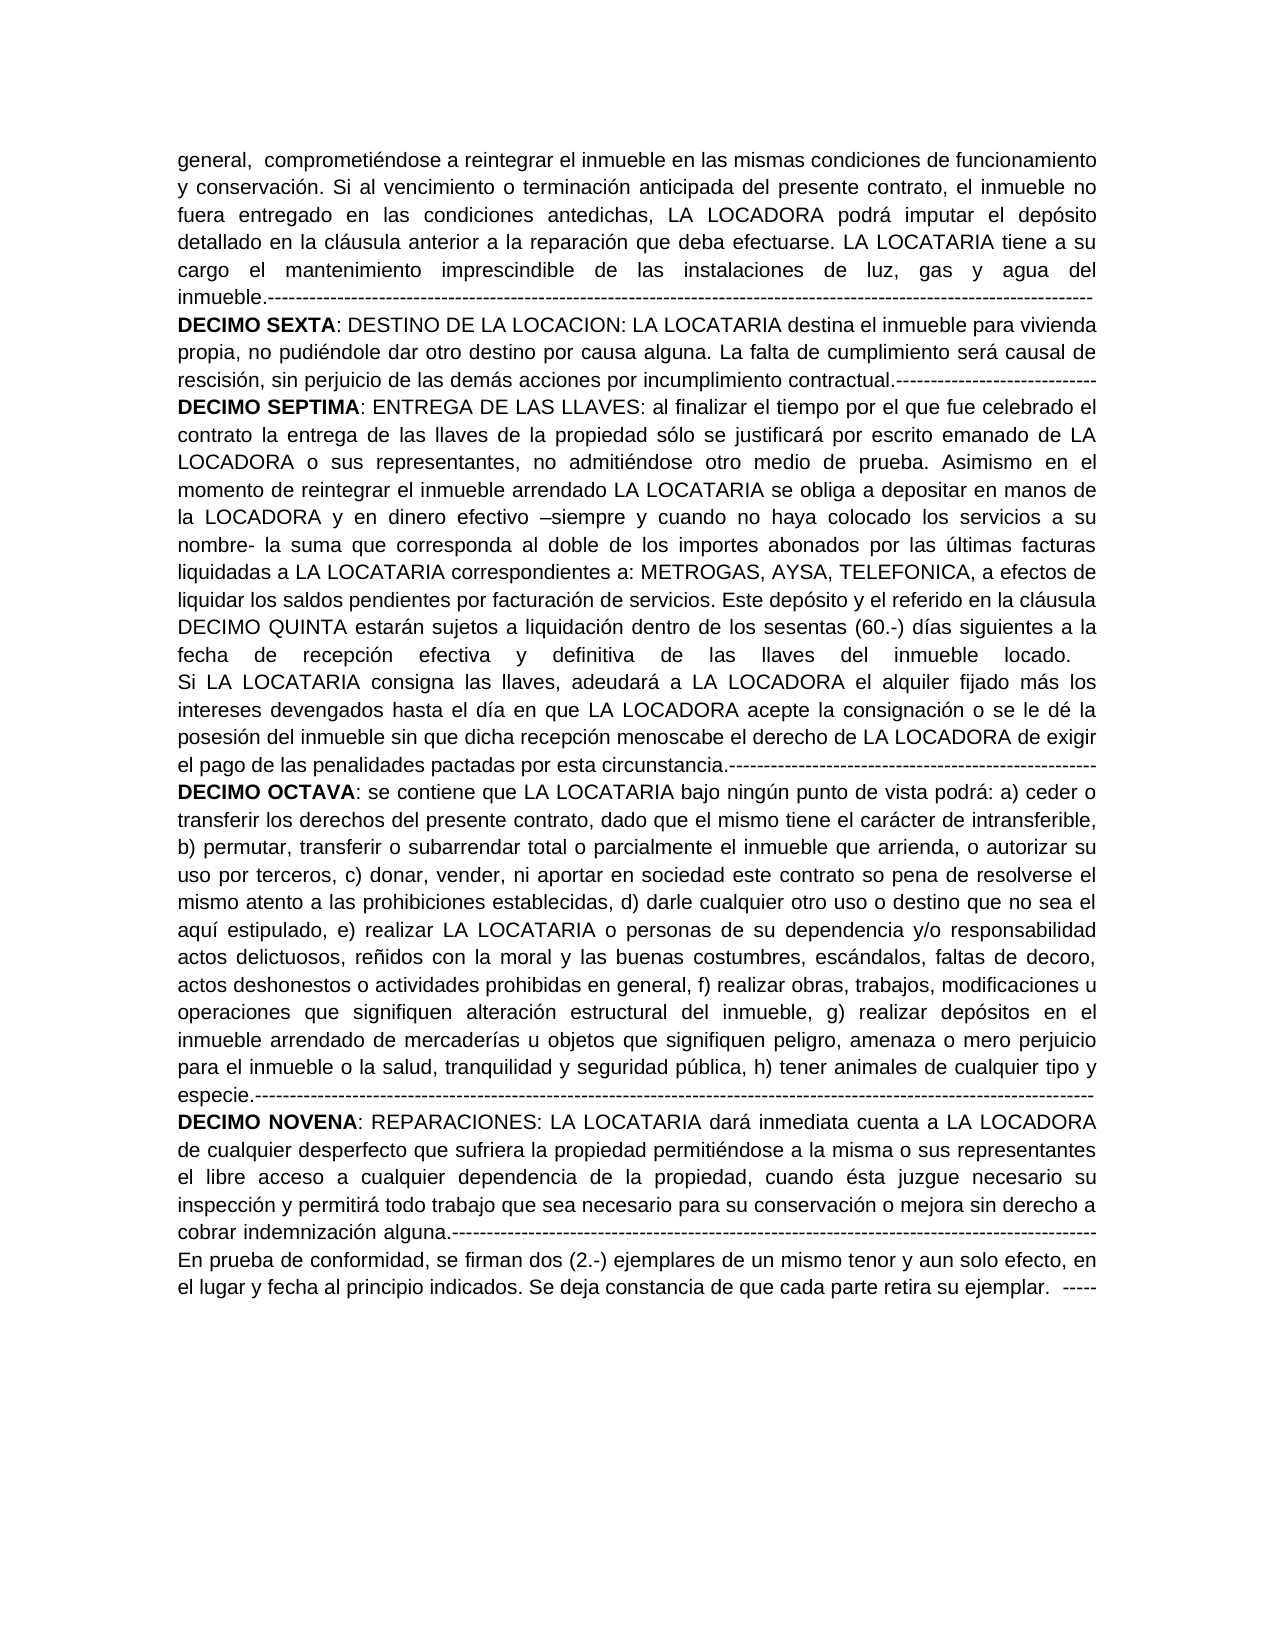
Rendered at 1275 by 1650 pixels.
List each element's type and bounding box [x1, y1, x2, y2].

text [177, 148, 1098, 1299]
